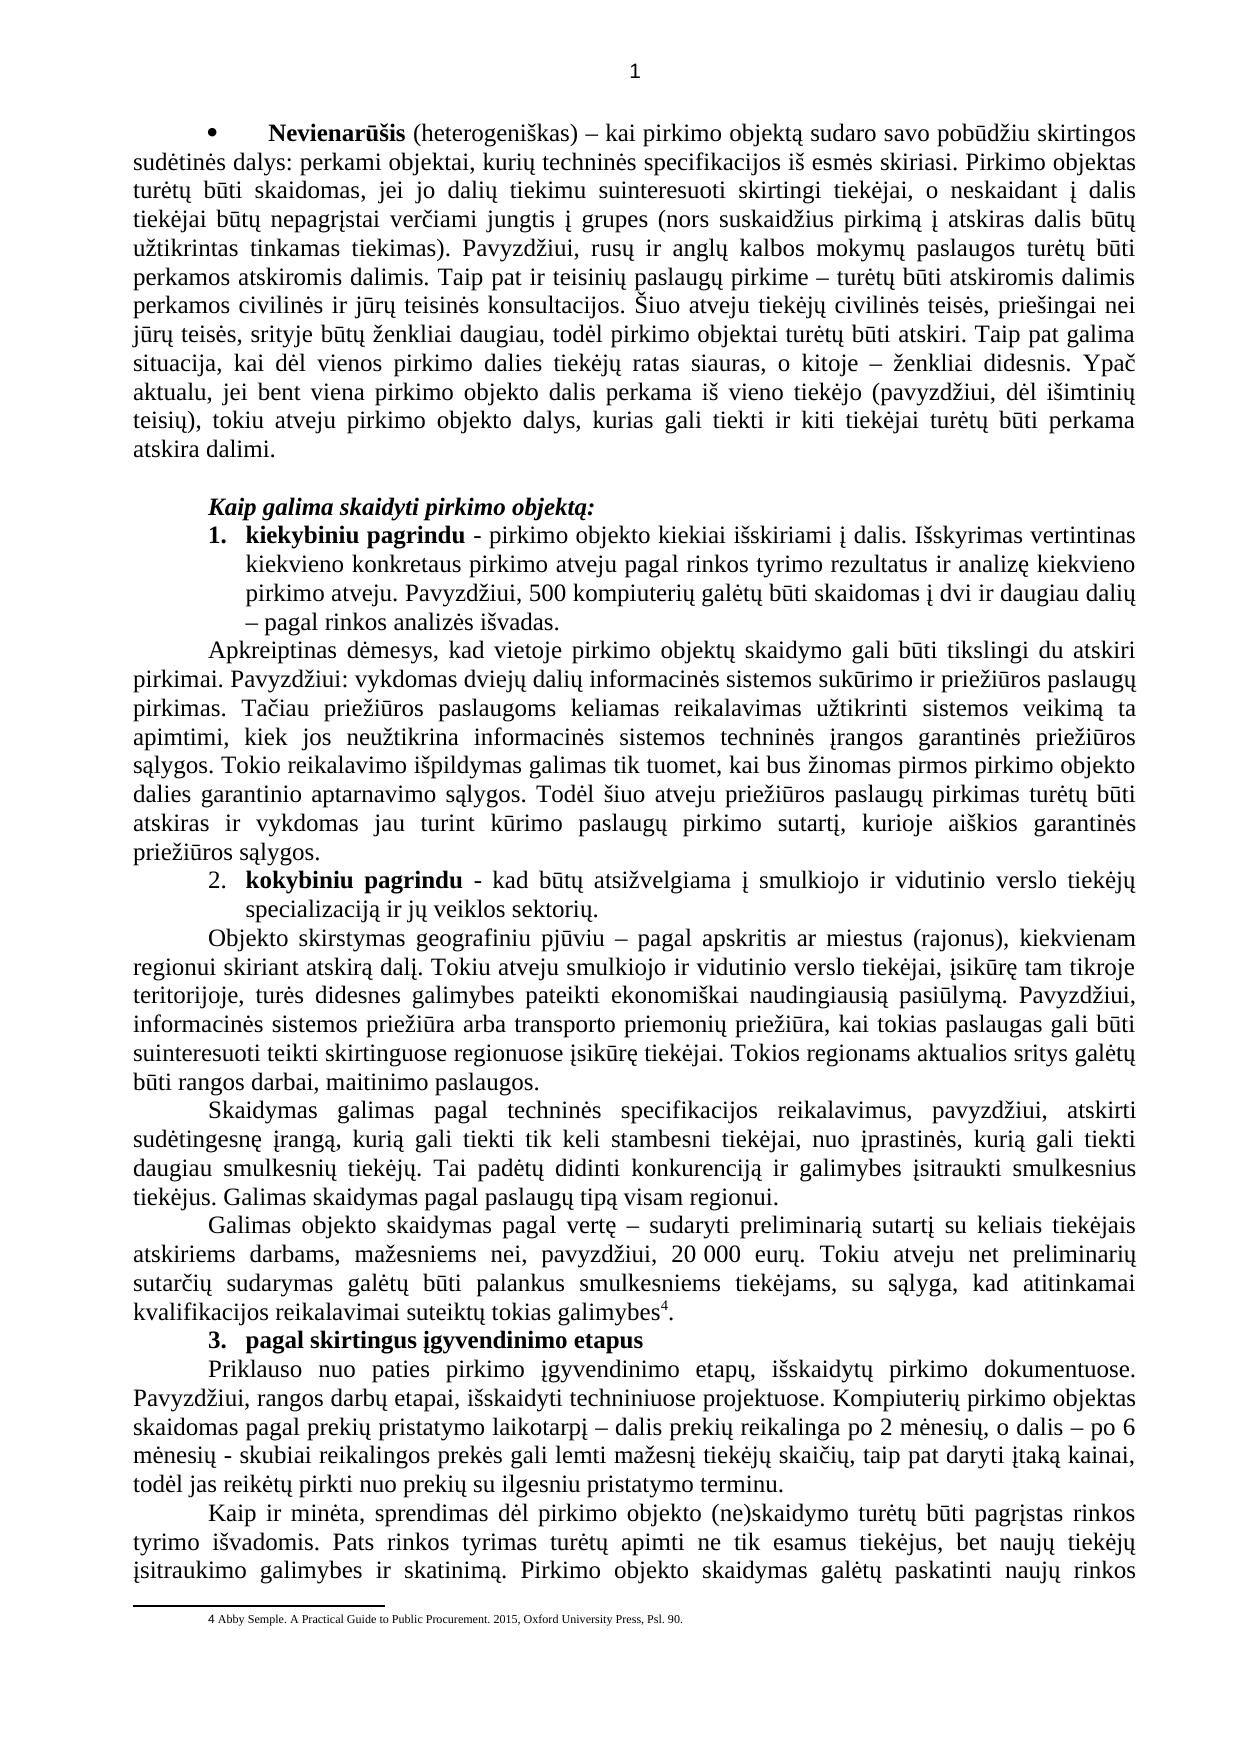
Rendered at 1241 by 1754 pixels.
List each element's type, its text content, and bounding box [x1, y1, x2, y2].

list kiekybiniu pagrindu - pirkimo objekto kiekiai išskiriami į dalis. Išskyrimas vertintinas kiekvieno konkretaus pirkimo atveju pagal rinkos tyrimo rezultatus ir analizę kiekvieno pirkimo atveju. Pavyzdžiui, 500 kompiuterių galėtų būti skaidomas į dvi ir daugiau dalių – pagal rinkos analizės išvadas. [208, 521, 1137, 636]
text Objekto skirstymas geografiniu pjūviu – pagal apskritis ar miestus (rajonus), kiekvienam regionui skiriant atskirą dalį. Tokiu atveju smulkiojo ir vidutinio verslo tiekėjai, įsikūrę tam tikroje teritorijoje, turės didesnes galimybes pateikti ekonomiškai naudingiausią pasiūlymą. Pavyzdžiui, informacinės sistemos priežiūra arba transporto priemonių priežiūra, kai tokias paslaugas gali būti suinteresuoti teikti skirtinguose regionuose įsikūrę tiekėjai. Tokios regionams aktualios sritys galėtų būti rangos darbai, maitinimo paslaugos. [133, 923, 1137, 1096]
list kokybiniu pagrindu - kad būtų atsižvelgiama į smulkiojo ir vidutinio verslo tiekėjų specializaciją ir jų veiklos sektorių. [208, 866, 1137, 923]
text Skaidymas galimas pagal techninės specifikacijos reikalavimus, pavyzdžiui, atskirti sudėtingesnę įrangą, kurią gali tiekti tik keli stambesni tiekėjai, nuo įprastinės, kurią gali tiekti daugiau smulkesnių tiekėjų. Tai padėtų didinti konkurenciją ir galimybes įsitraukti smulkesnius tiekėjus. Galimas skaidymas pagal paslaugų tipą visam regionui. [133, 1096, 1137, 1211]
list Nevienarūšis (heterogeniškas) – kai pirkimo objektą sudaro savo pobūdžiu skirtingos sudėtinės dalys: perkami objektai, kurių techninės specifikacijos iš esmės skiriasi. Pirkimo objektas turėtų būti skaidomas, jei jo dalių tiekimu suinteresuoti skirtingi tiekėjai, o neskaidant į dalis tiekėjai būtų nepagrįstai verčiami jungtis į grupes (nors suskaidžius pirkimą į atskiras dalis būtų užtikrintas tinkamas tiekimas). Pavyzdžiui, rusų ir anglų kalbos mokymų paslaugos turėtų būti perkamos atskiromis dalimis. Taip pat ir teisinių paslaugų pirkime – turėtų būti atskiromis dalimis perkamos civilinės ir jūrų teisinės konsultacijos. Šiuo atveju tiekėjų civilinės teisės, priešingai nei jūrų teisės, srityje būtų ženkliai daugiau, todėl pirkimo objektai turėtų būti atskiri. Taip pat galima situacija, kai dėl vienos pirkimo dalies tiekėjų ratas siauras, o kitoje – ženkliai didesnis. Ypač aktualu, jei bent viena pirkimo objekto dalis perkama iš vieno tiekėjo (pavyzdžiui, dėl išimtinių teisių), tokiu atveju pirkimo objekto dalys, kurias gali tiekti ir kiti tiekėjai turėtų būti perkama atskira dalimi. [133, 118, 1137, 463]
text Apkreiptinas dėmesys, kad vietoje pirkimo objektų skaidymo gali būti tikslingi du atskiri pirkimai. Pavyzdžiui: vykdomas dviejų dalių informacinės sistemos sukūrimo ir priežiūros paslaugų pirkimas. Tačiau priežiūros paslaugoms keliamas reikalavimas užtikrinti sistemos veikimą ta apimtimi, kiek jos neužtikrina informacinės sistemos techninės įrangos garantinės priežiūros sąlygos. Tokio reikalavimo išpildymas galimas tik tuomet, kai bus žinomas pirmos pirkimo objekto dalies garantinio aptarnavimo sąlygos. Todėl šiuo atveju priežiūros paslaugų pirkimas turėtų būti atskiras ir vykdomas jau turint kūrimo paslaugų pirkimo sutartį, kurioje aiškios garantinės priežiūros sąlygos. [133, 636, 1137, 866]
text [133, 1498, 1137, 1584]
text Kaip galima skaidyti pirkimo objektą: [133, 492, 1137, 521]
list pagal skirtingus įgyvendinimo etapus [208, 1326, 1137, 1354]
text Priklauso nuo paties pirkimo įgyvendinimo etapų, išskaidytų pirkimo dokumentuose. Pavyzdžiui, rangos darbų etapai, išskaidyti techniniuose projektuose. Kompiuterių pirkimo objektas skaidomas pagal prekių pristatymo laikotarpį – dalis prekių reikalinga po 2 mėnesių, o dalis – po 6 mėnesių - skubiai reikalingos prekės gali lemti mažesnį tiekėjų skaičių, taip pat daryti įtaką kainai, todėl jas reikėtų pirkti nuo prekių su ilgesniu pristatymo terminu. [133, 1354, 1137, 1498]
text Galimas objekto skaidymas pagal vertę – sudaryti preliminarią sutartį su keliais tiekėjais atskiriems darbams, mažesniems nei, pavyzdžiui, 20 000 eurų. Tokiu atveju net preliminarių sutarčių sudarymas galėtų būti palankus smulkesniems tiekėjams, su sąlyga, kad atitinkamai kvalifikacijos reikalavimai suteiktų tokias galimybes. [133, 1211, 1137, 1326]
